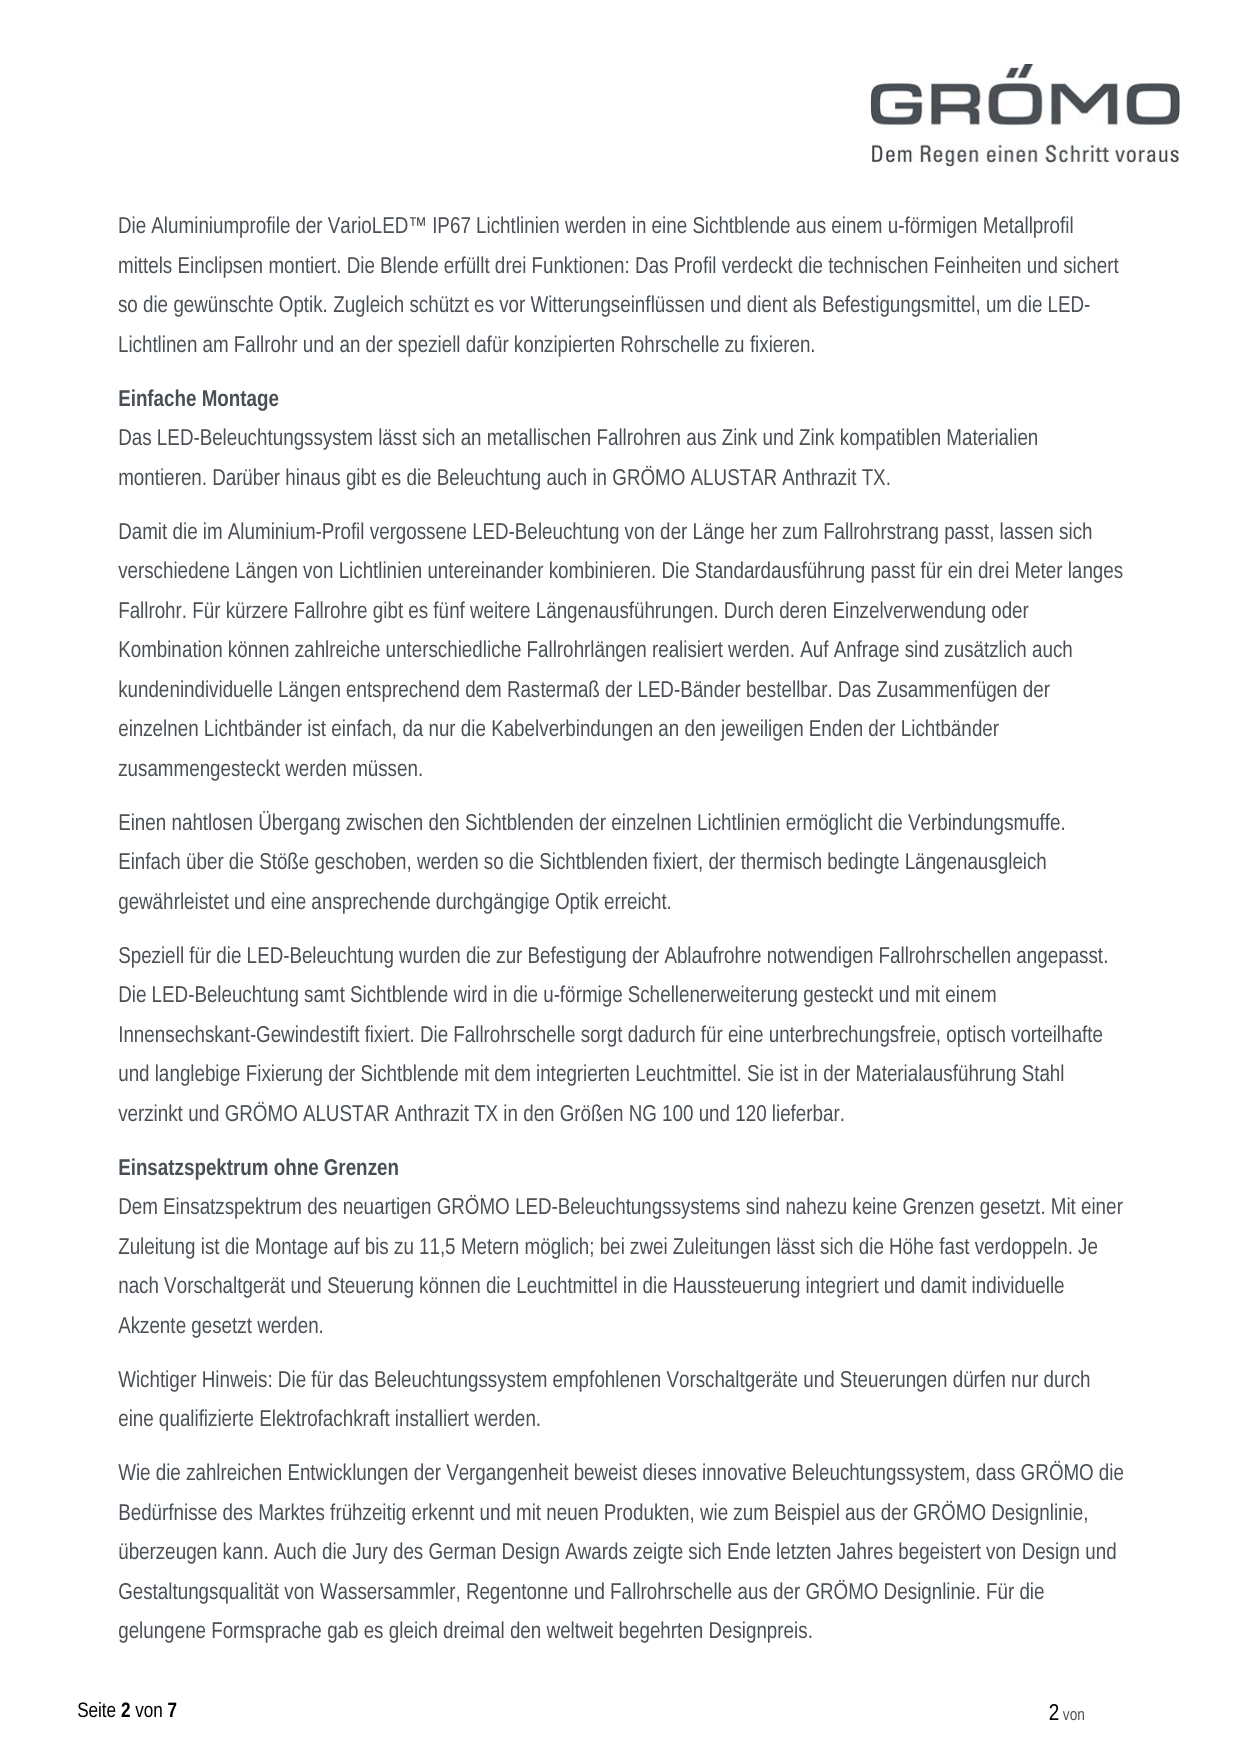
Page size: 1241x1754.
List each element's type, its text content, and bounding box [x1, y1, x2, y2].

subtitle Wie die zahlreichen Entwicklungen der Vergangenheit beweist dieses innovative Beleuchtungssystem, dass GRÖMO die Bedürfnisse des Marktes frühzeitig erkennt und mit neuen Produkten, wie zum Beispiel aus der GRÖMO Designlinie, überzeugen kann. Auch die Jury des German Design Awards zeigte sich Ende letzten Jahres begeistert von Design und Gestaltungsqualität von Wassersammler, Regentonne und Fallrohrschelle aus der GRÖMO Designlinie. Für die gelungene Formsprache gab es gleich dreimal den weltweit begehrten Designpreis. [118, 1459, 1130, 1644]
subtitle Einfache Montage Das LED-Beleuchtungssystem lässt sich an metallischen Fallrohren aus Zink und Zink kompatiblen Materialien montieren. Darüber hinaus gibt es die Beleuchtung auch in GRÖMO ALUSTAR Anthrazit TX. [118, 385, 1130, 490]
subtitle Speziell für die LED-Beleuchtung wurden die zur Befestigung der Ablaufrohre notwendigen Fallrohrschellen angepasst. Die LED-Beleuchtung samt Sichtblende wird in die u-förmige Schellenerweiterung gesteckt und mit einem Innensechskant-Gewindestift fixiert. Die Fallrohrschelle sorgt dadurch für eine unterbrechungsfreie, optisch vorteilhafte und langlebige Fixierung der Sichtblende mit dem integrierten Leuchtmittel. Sie ist in der Materialausführung Stahl verzinkt und GRÖMO ALUSTAR Anthrazit TX in den Größen NG 100 und 120 lieferbar. [118, 942, 1130, 1126]
subtitle Wichtiger Hinweis: Die für das Beleuchtungssystem empfohlenen Vorschaltgeräte und Steuerungen dürfen nur durch eine qualifizierte Elektrofachkraft installiert werden. [118, 1366, 1130, 1432]
subtitle Einen nahtlosen Übergang zwischen den Sichtblenden der einzelnen Lichtlinien ermöglicht die Verbindungsmuffe. Einfach über die Stöße geschoben, werden so die Sichtblenden fixiert, der thermisch bedingte Längenausgleich gewährleistet und eine ansprechende durchgängige Optik erreicht. [118, 809, 1130, 914]
subtitle Die Aluminiumprofile der VarioLED™ IP67 Lichtlinien werden in eine Sichtblende aus einem u-förmigen Metallprofil mittels Einclipsen montiert. Die Blende erfüllt drei Funktionen: Das Profil verdeckt die technischen Feinheiten und sichert so die gewünschte Optik. Zugleich schützt es vor Witterungseinflüssen und dient als Befestigungsmittel, um die LED-Lichtlinen am Fallrohr und an der speziell dafür konzipierten Rohrschelle zu fixieren. [118, 173, 1130, 357]
subtitle Einsatzspektrum ohne Grenzen Dem Einsatzspektrum des neuartigen GRÖMO LED-Beleuchtungssystems sind nahezu keine Grenzen gesetzt. Mit einer Zuleitung ist die Montage auf bis zu 11,5 Metern möglich; bei zwei Zuleitungen lässt sich die Höhe fast verdoppeln. Je nach Vorschaltgerät und Steuerung können die Leuchtmittel in die Haussteuerung integriert und damit individuelle Akzente gesetzt werden. [118, 1154, 1130, 1338]
subtitle Damit die im Aluminium-Profil vergossene LED-Beleuchtung von der Länge her zum Fallrohrstrang passt, lassen sich verschiedene Längen von Lichtlinien untereinander kombinieren. Die Standardausführung passt für ein drei Meter langes Fallrohr. Für kürzere Fallrohre gibt es fünf weitere Längenausführungen. Durch deren Einzelverwendung oder Kombination können zahlreiche unterschiedliche Fallrohrlängen realisiert werden. Auf Anfrage sind zusätzlich auch kundenindividuelle Längen entsprechend dem Rastermaß der LED-Bänder bestellbar. Das Zusammenfügen der einzelnen Lichtbänder ist einfach, da nur die Kabelverbindungen an den jeweiligen Enden der Lichtbänder zusammengesteckt werden müssen. [118, 518, 1130, 781]
picture [870, 64, 1180, 167]
